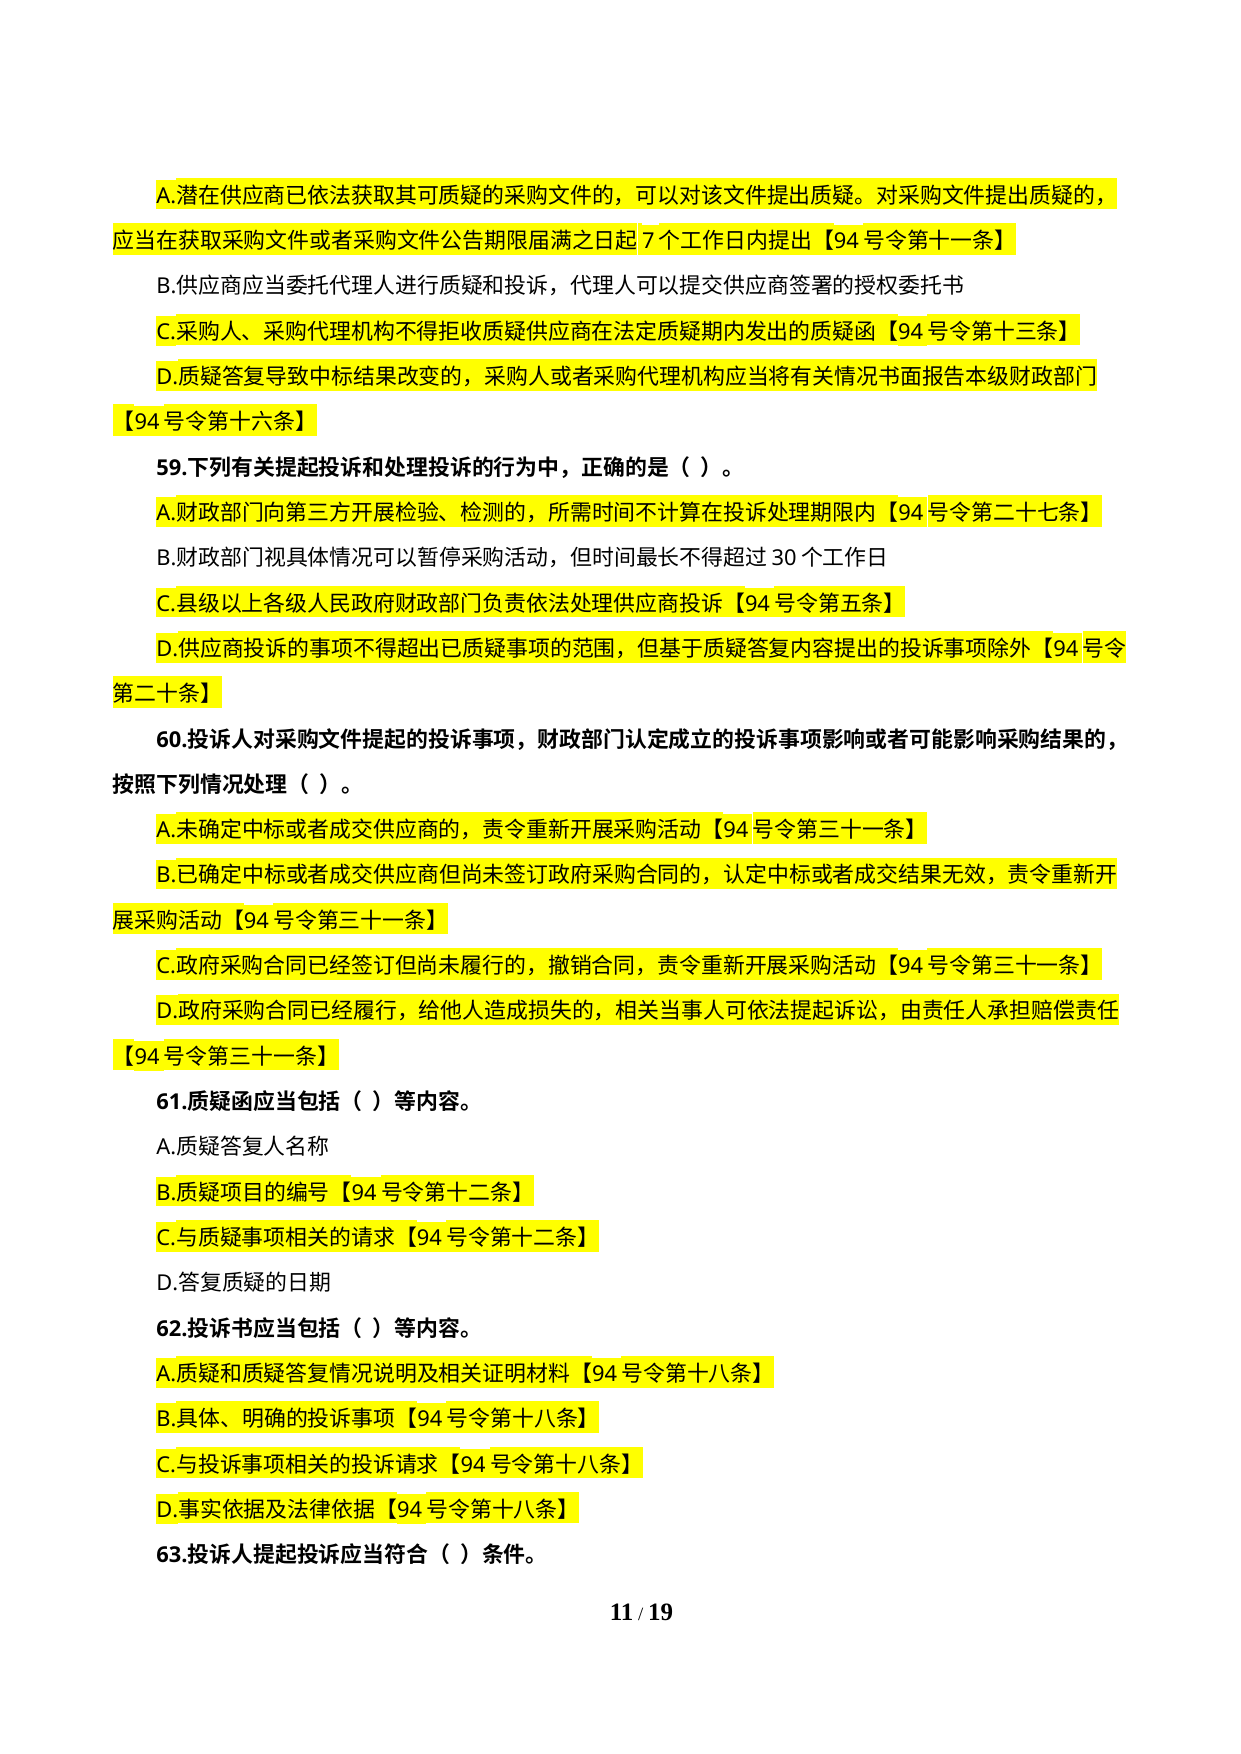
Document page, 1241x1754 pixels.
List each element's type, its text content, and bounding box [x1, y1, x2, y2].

text D.质疑答复导致中标结果改变的，采购人或者采购代理机构应当将有关情况书面报告本级财政部门【94号令第十六条】 [112, 352, 1128, 443]
text A.潜在供应商已依法获取其可质疑的采购文件的，可以对该文件提出质疑。对采购文件提出质疑的，应当在获取采购文件或者采购文件公告期限届满之日起7个工作日内提出【94号令第十一条】 [112, 171, 1128, 262]
text C.县级以上各级人民政府财政部门负责依法处理供应商投诉【94号令第五条】 [112, 579, 1128, 624]
text B.财政部门视具体情况可以暂停采购活动，但时间最长不得超过30个工作日 [112, 533, 1128, 579]
text 63.投诉人提起投诉应当符合（ ）条件。 [112, 1530, 1128, 1576]
text A.质疑答复人名称 [112, 1123, 1128, 1168]
text C.与质疑事项相关的请求【94号令第十二条】 [112, 1213, 1128, 1258]
text C.采购人、采购代理机构不得拒收质疑供应商在法定质疑期内发出的质疑函【94号令第十三条】 [112, 307, 1128, 352]
text D.供应商投诉的事项不得超出已质疑事项的范围，但基于质疑答复内容提出的投诉事项除外【94号令第二十条】 [112, 624, 1128, 715]
text B.质疑项目的编号【94号令第十二条】 [112, 1168, 1128, 1213]
text D.答复质疑的日期 [112, 1258, 1128, 1304]
text A.质疑和质疑答复情况说明及相关证明材料【94号令第十八条】 [112, 1349, 1128, 1394]
text B.已确定中标或者成交供应商但尚未签订政府采购合同的，认定中标或者成交结果无效，责令重新开展采购活动【94号令第三十一条】 [112, 851, 1128, 941]
text C.与投诉事项相关的投诉请求【94号令第十八条】 [112, 1440, 1128, 1485]
text 59.下列有关提起投诉和处理投诉的行为中，正确的是（ ）。 [112, 443, 1128, 488]
text 61.质疑函应当包括（ ）等内容。 [112, 1077, 1128, 1123]
text 60.投诉人对采购文件提起的投诉事项，财政部门认定成立的投诉事项影响或者可能影响采购结果的，按照下列情况处理（ ）。 [112, 715, 1128, 805]
text D.事实依据及法律依据【94号令第十八条】 [112, 1485, 1128, 1530]
text 62.投诉书应当包括（ ）等内容。 [112, 1304, 1128, 1349]
text A.财政部门向第三方开展检验、检测的，所需时间不计算在投诉处理期限内【94号令第二十七条】 [112, 488, 1128, 533]
text B.具体、明确的投诉事项【94号令第十八条】 [112, 1394, 1128, 1440]
text D.政府采购合同已经履行，给他人造成损失的，相关当事人可依法提起诉讼，由责任人承担赔偿责任【94号令第三十一条】 [112, 987, 1128, 1077]
text B.供应商应当委托代理人进行质疑和投诉，代理人可以提交供应商签署的授权委托书 [112, 262, 1128, 307]
text A.未确定中标或者成交供应商的，责令重新开展采购活动【94号令第三十一条】 [112, 805, 1128, 851]
text C.政府采购合同已经签订但尚未履行的，撤销合同，责令重新开展采购活动【94号令第三十一条】 [112, 941, 1128, 987]
